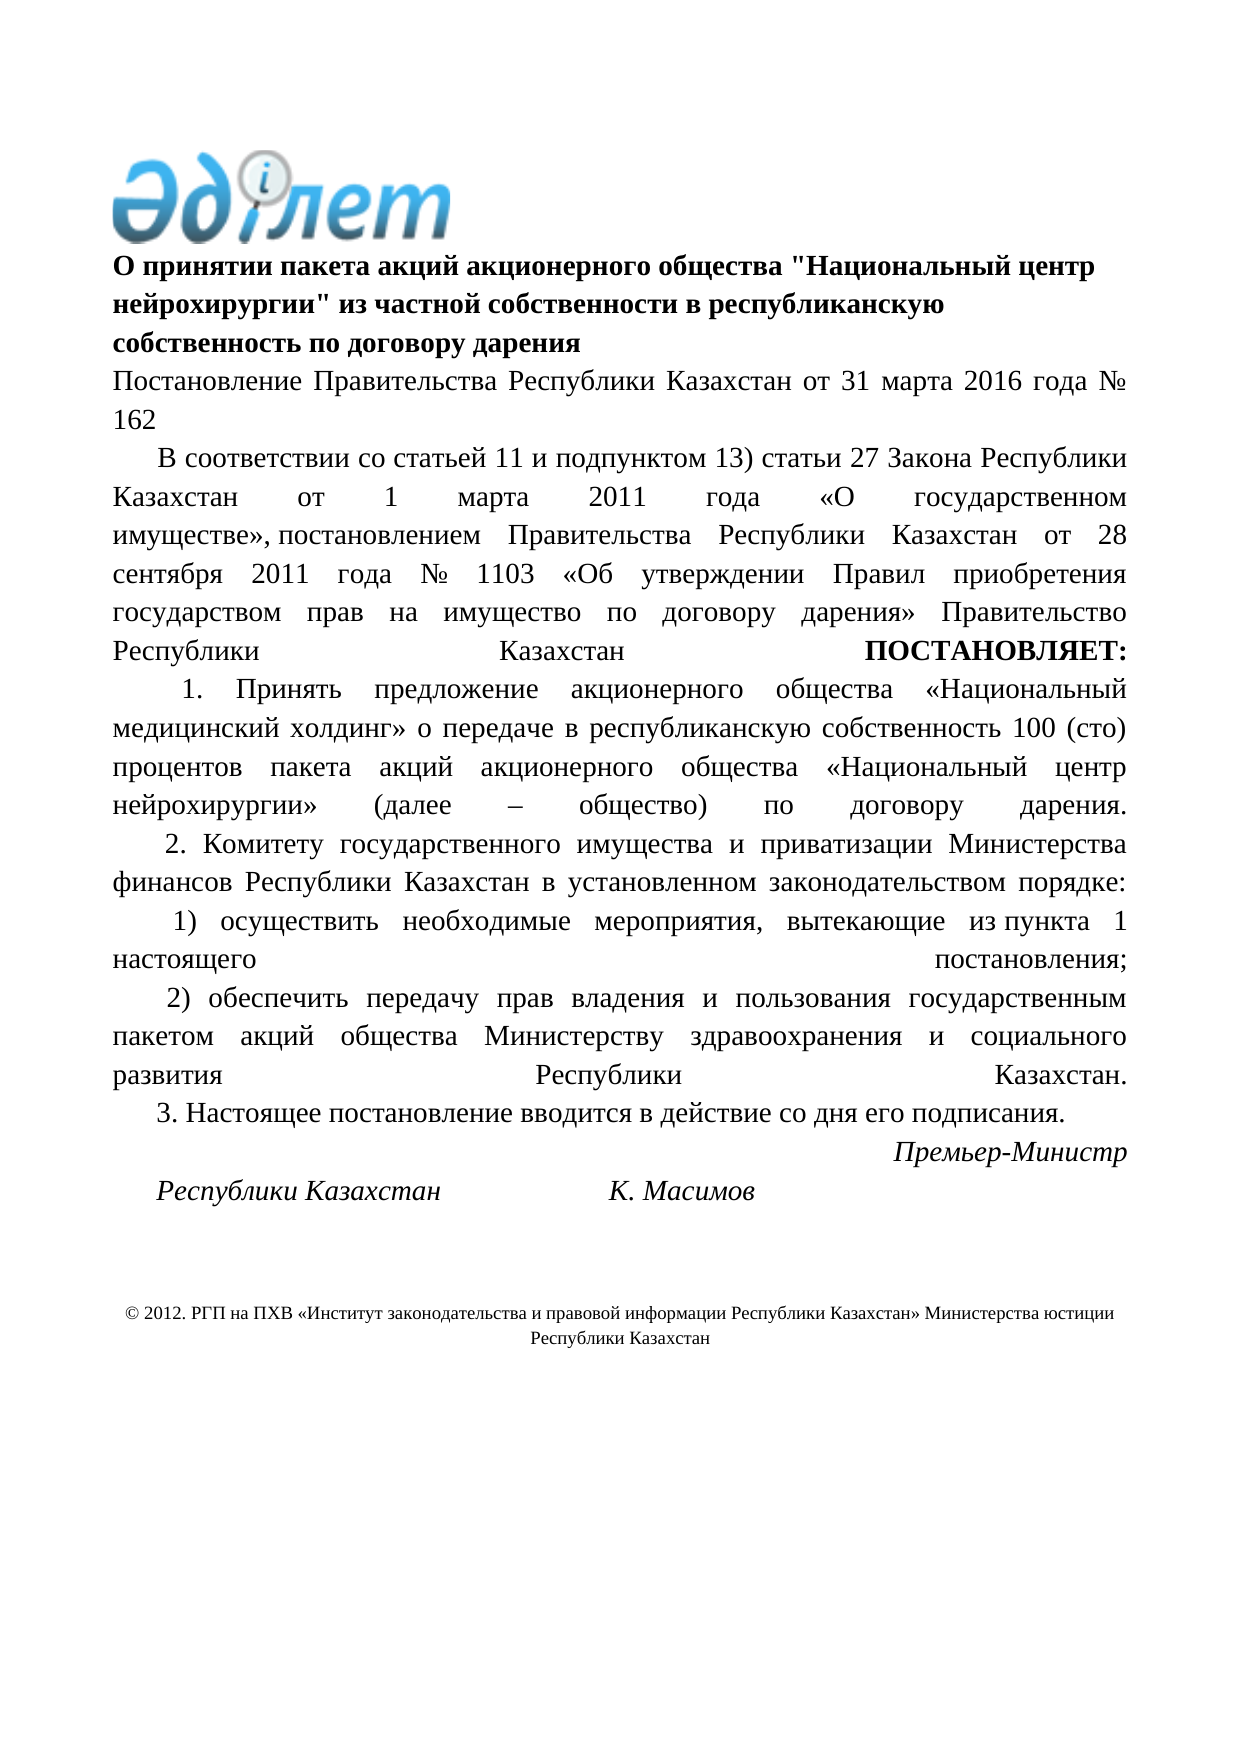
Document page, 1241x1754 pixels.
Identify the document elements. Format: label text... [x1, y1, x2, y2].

text Постановление Правительства Республики Казахстан от 31 марта 2016 года № 162 [112, 363, 1128, 435]
picture [112, 150, 451, 244]
text Премьер-Министр Республики Казахстан К. Масимов [112, 1134, 1128, 1206]
text © 2012. РГП на ПХВ «Институт законодательства и правовой информации Республики Казахстан» Министерства юстиции Республики Казахстан [112, 1302, 1128, 1348]
text В соответствии со статьей 11 и подпунктом 13) статьи 27 Закона Республики Казахстан от 1 марта 2011 года «О государственном имуществе», постановлением Правительства Республики Казахстан от 28 сентября 2011 года № 1103 «Об утверждении Правил приобретения государством прав на имущество по договору дарения» Правительство Республики Казахстан ПОСТАНОВЛЯЕТ: 1. Принять предложение акционерного общества «Национальный медицинский холдинг» о передаче в республиканскую собственность 100 (сто) процентов пакета акций акционерного общества «Национальный центр нейрохирургии» (далее – общество) по договору дарения. 2. Комитету государственного имущества и приватизации Министерства финансов Республики Казахстан в установленном законодательством порядке: 1) осуществить необходимые мероприятия, вытекающие из пункта 1 настоящего постановления; 2) обеспечить передачу прав владения и пользования государственным пакетом акций общества Министерству здравоохранения и социального развития Республики Казахстан. 3. Настоящее постановление вводится в действие со дня его подписания. [112, 440, 1128, 1129]
text О принятии пакета акций акционерного общества "Национальный центр нейрохирургии" из частной собственности в республиканскую собственность по договору дарения [112, 248, 1128, 358]
